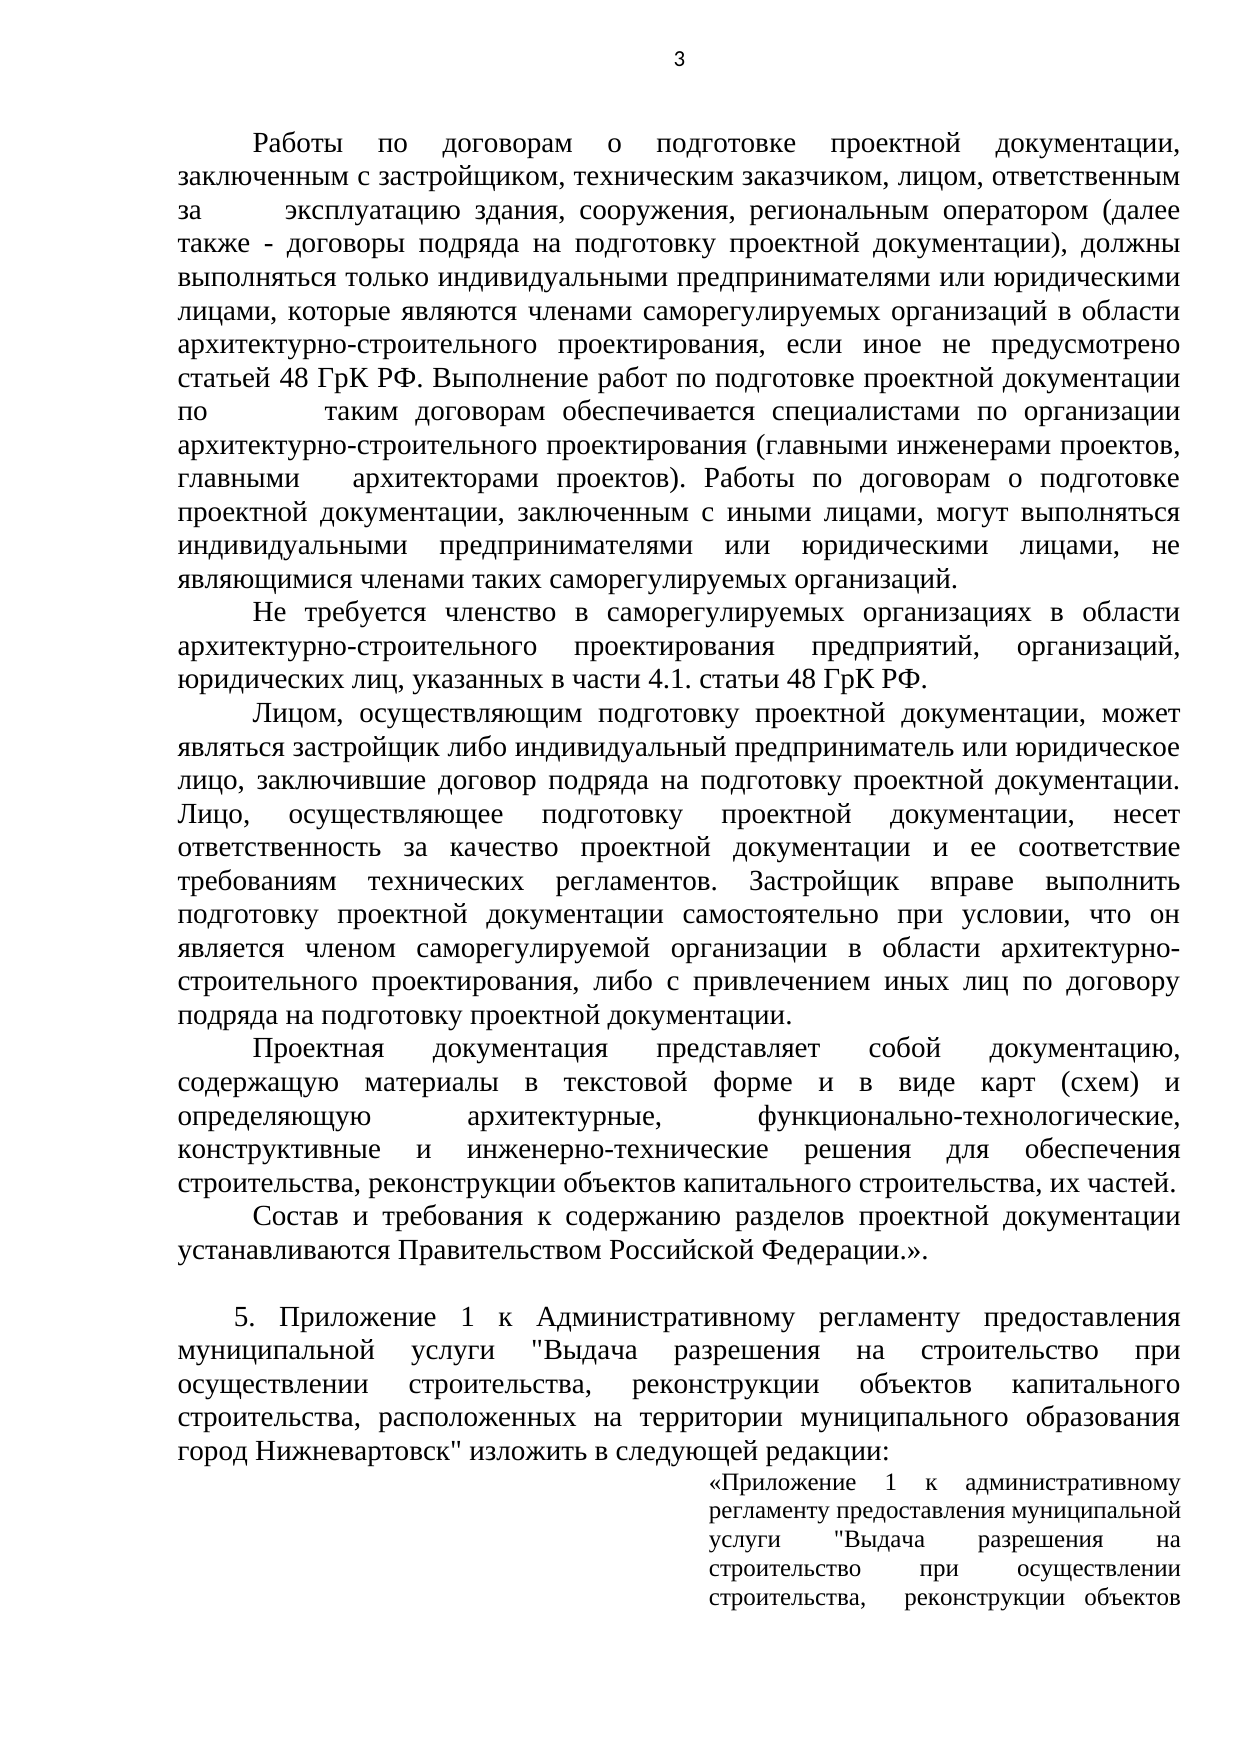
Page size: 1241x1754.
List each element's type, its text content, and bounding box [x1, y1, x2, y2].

text Не требуется членство в саморегулируемых организациях в области архитектурно-строительного проектирования предприятий, организаций, юридических лиц, указанных в части 4.1. статьи 48 ГрК РФ. [177, 594, 1181, 695]
text 5. Приложение 1 к Административному регламенту предоставления муниципальной услуги "Выдача разрешения на строительство при осуществлении строительства, реконструкции объектов капитального строительства, расположенных на территории муниципального образования город Нижневартовск" изложить в следующей редакции: [177, 1299, 1181, 1467]
text Лицом, осуществляющим подготовку проектной документации, может являться застройщик либо индивидуальный предприниматель или юридическое лицо, заключившие договор подряда на подготовку проектной документации. Лицо, осуществляющее подготовку проектной документации, несет ответственность за качество проектной документации и ее соответствие требованиям технических регламентов. Застройщик вправе выполнить подготовку проектной документации самостоятельно при условии, что он является членом саморегулируемой организации в области архитектурно-строительного проектирования, либо с привлечением иных лиц по договору подряда на подготовку проектной документации. [177, 695, 1181, 1031]
text Работы по договорам о подготовке проектной документации, заключенным с застройщиком, техническим заказчиком, лицом, ответственным за эксплуатацию здания, сооружения, региональным оператором (далее также - договоры подряда на подготовку проектной документации), должны выполняться только индивидуальными предпринимателями или юридическими лицами, которые являются членами саморегулируемых организаций в области архитектурно-строительного проектирования, если иное не предусмотрено статьей 48 ГрК РФ. Выполнение работ по подготовке проектной документации по таким договорам обеспечивается специалистами по организации архитектурно-строительного проектирования (главными инженерами проектов, главными архитекторами проектов). Работы по договорам о подготовке проектной документации, заключенным с иными лицами, могут выполняться индивидуальными предпринимателями или юридическими лицами, не являющимися членами таких саморегулируемых организаций. [177, 125, 1181, 594]
text Проектная документация представляет собой документацию, содержащую материалы в текстовой форме и в виде карт (схем) и определяющую архитектурные, функционально-технологические, конструктивные и инженерно-технические решения для обеспечения строительства, реконструкции объектов капитального строительства, их частей. [177, 1031, 1181, 1198]
text Состав и требования к содержанию разделов проектной документации устанавливаются Правительством Российской Федерации.». [177, 1198, 1181, 1265]
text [709, 1467, 1181, 1611]
